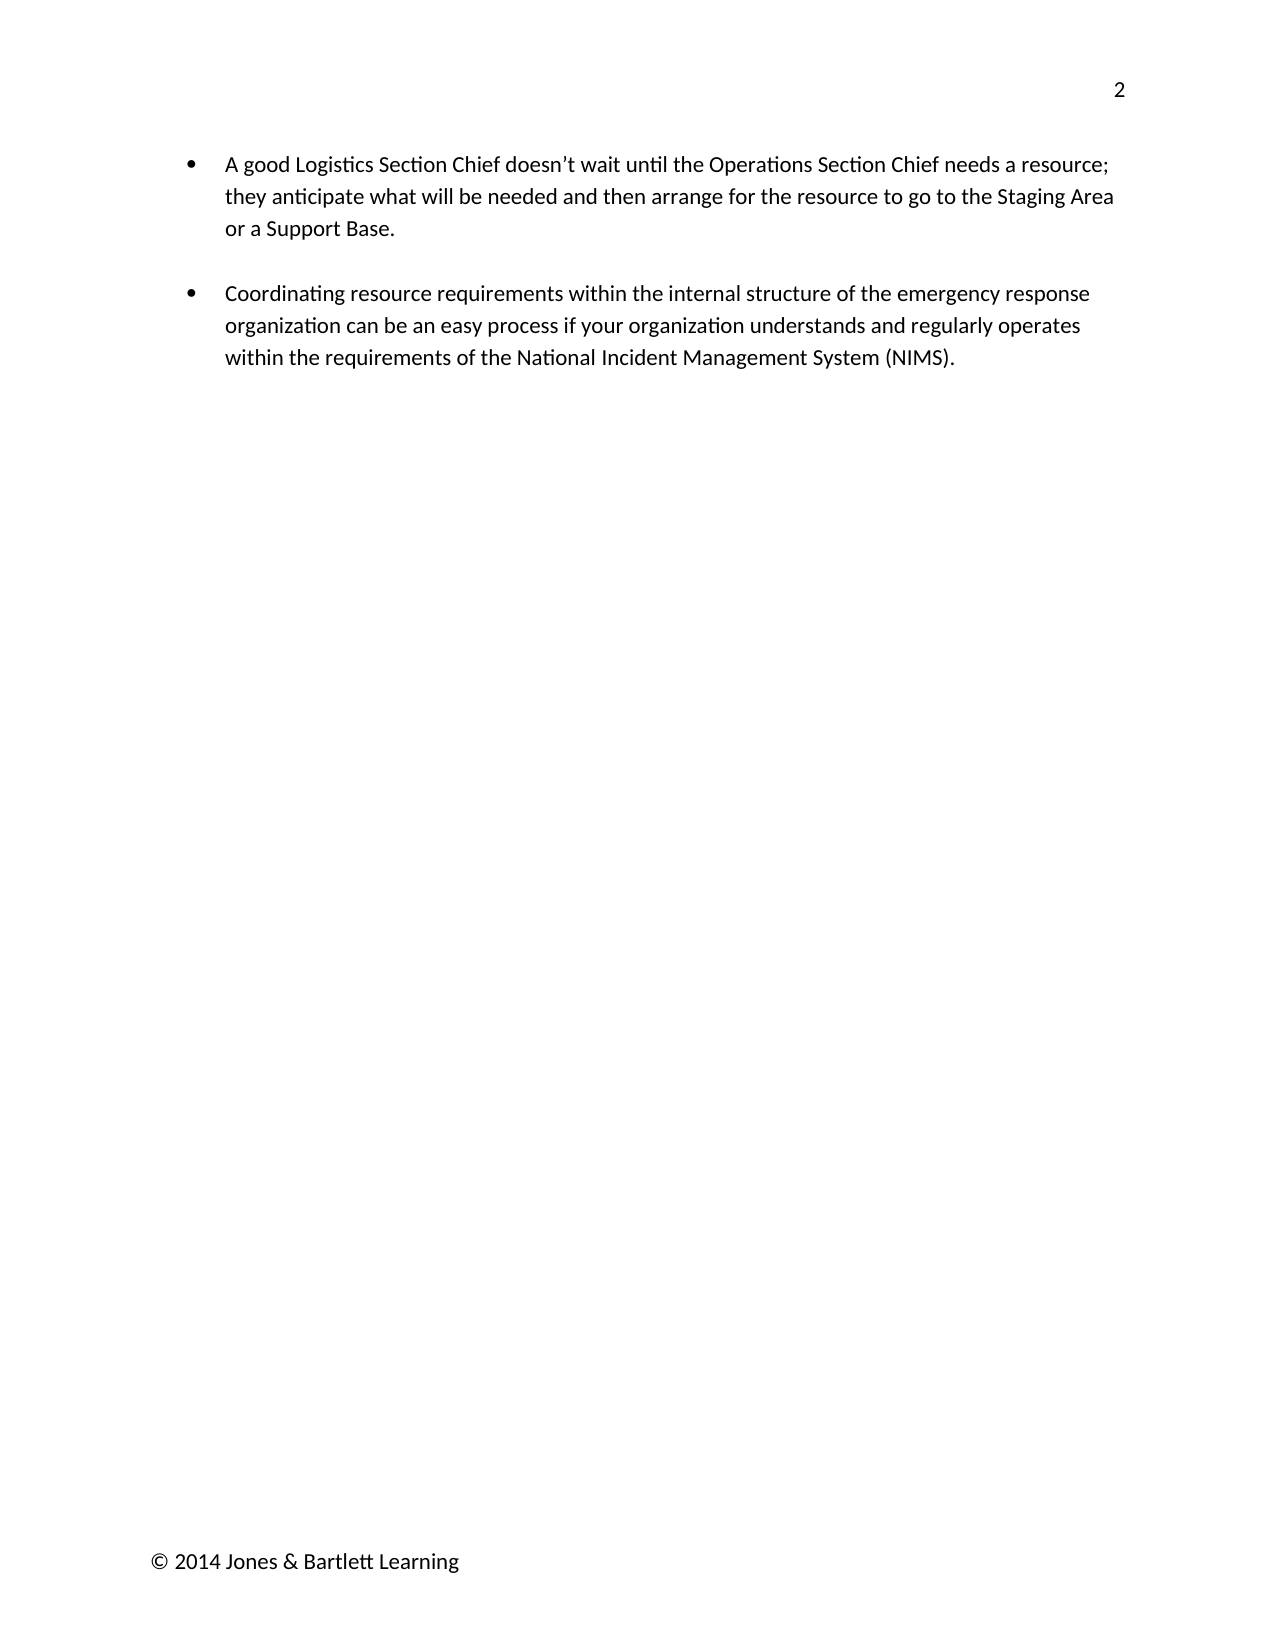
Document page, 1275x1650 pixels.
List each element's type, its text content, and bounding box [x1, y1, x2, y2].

list A good Logistics Section Chief doesn’t wait until the Operations Section Chief needs a resource; they anticipate what will be needed and then arrange for the resource to go to the Staging Area or a Support Base. [187, 150, 1125, 242]
list Coordinating resource requirements within the internal structure of the emergency response organization can be an easy process if your organization understands and regularly operates within the requirements of the National Incident Management System (NIMS). [187, 279, 1125, 371]
